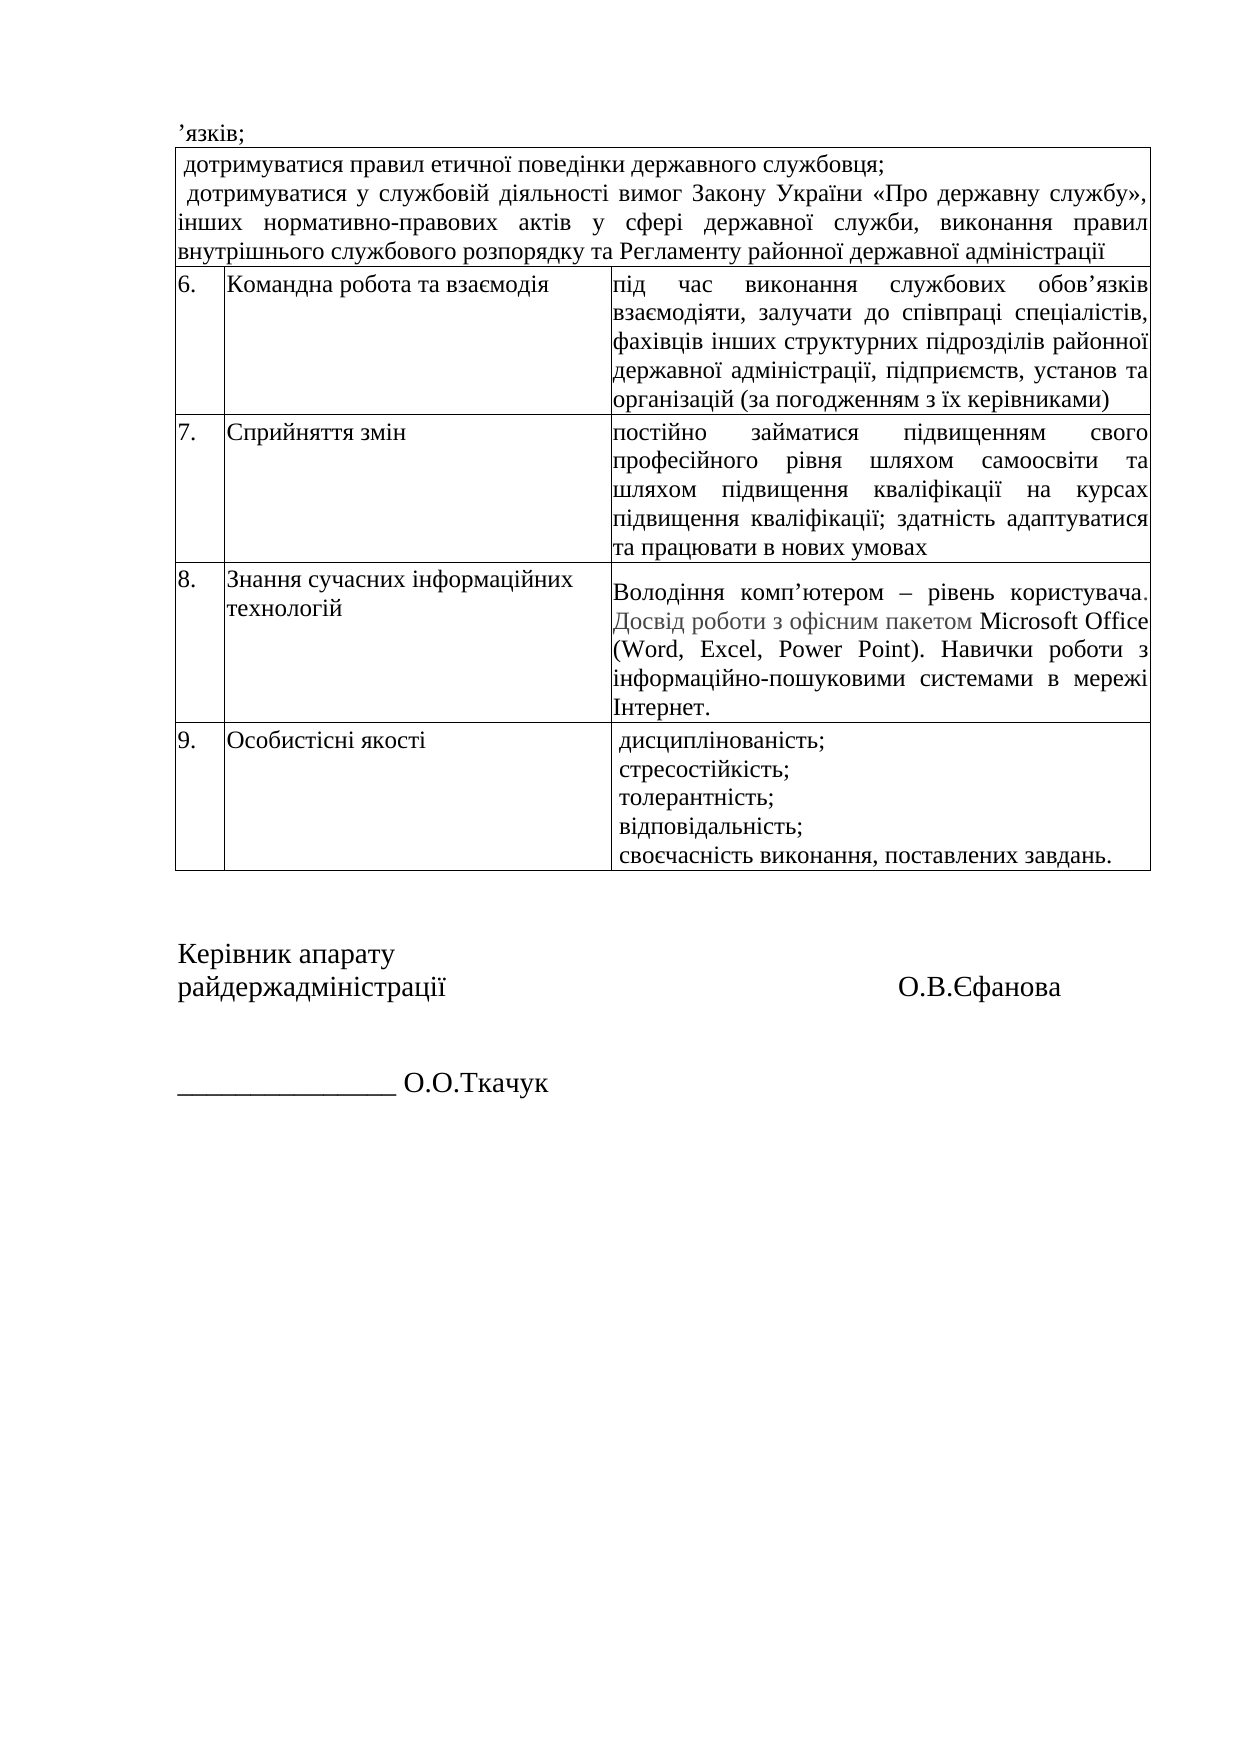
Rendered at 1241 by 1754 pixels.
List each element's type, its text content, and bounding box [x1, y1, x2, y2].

table_cell Володіння комп’ютером – рівень користувача. Досвід роботи з офісним пакетом Microsoft Office (Word, Excel, Power Point). Навички роботи з інформаційно-пошуковими системами в мережі Інтернет. [612, 563, 1150, 722]
table_cell 6. [176, 267, 224, 414]
text райдержадміністрації О.В.Єфанова [177, 969, 1152, 1003]
text _______________ О.О.Ткачук [177, 1065, 1152, 1099]
table_cell Особистісні якості [225, 723, 611, 870]
table_cell 7. [176, 415, 224, 562]
table_cell Знання сучасних інформаційних технологій [225, 563, 611, 722]
table_cell дисциплінованість; стресостійкість; толерантність; відповідальність; своєчасність виконання, поставлених завдань. [612, 723, 1150, 870]
table_cell під час виконання службових обов’язків взаємодіяти, залучати до співпраці спеціалістів, фахівців інших структурних підрозділів районної державної адміністрації, підприємств, установ та організацій (за погодженням з їх керівниками) [612, 267, 1150, 414]
table_cell Командна робота та взаємодія [225, 267, 611, 414]
table_cell якісно та у встановлені терміни виконувати поставлені керівництвом завдання та надані доручення; сумлінне ставлення до виконання своїх посадових обов’язків; постійно підвищувати рівень своїх професійних знань; не розголошувати, у будь-який спосіб, персональних даних, які йому стали відомі під час виконання посадових обов’язків; дотримуватися правил етичної поведінки державного службовця; дотримуватися у службовій діяльності вимог Закону України «Про державну службу», інших нормативно-правових актів у сфері державної служби, виконання правил внутрішнього службового розпорядку та Регламенту районної державної адміністрації [176, 148, 1150, 266]
text Керівник апарату [177, 936, 1152, 969]
table_cell постійно займатися підвищенням свого професійного рівня шляхом самоосвіти та шляхом підвищення кваліфікації на курсах підвищення кваліфікації; здатність адаптуватися та працювати в нових умовах [612, 415, 1150, 562]
table_cell 8. [176, 563, 224, 722]
table_cell 9. [176, 723, 224, 870]
table_cell Сприйняття змін [225, 415, 611, 562]
